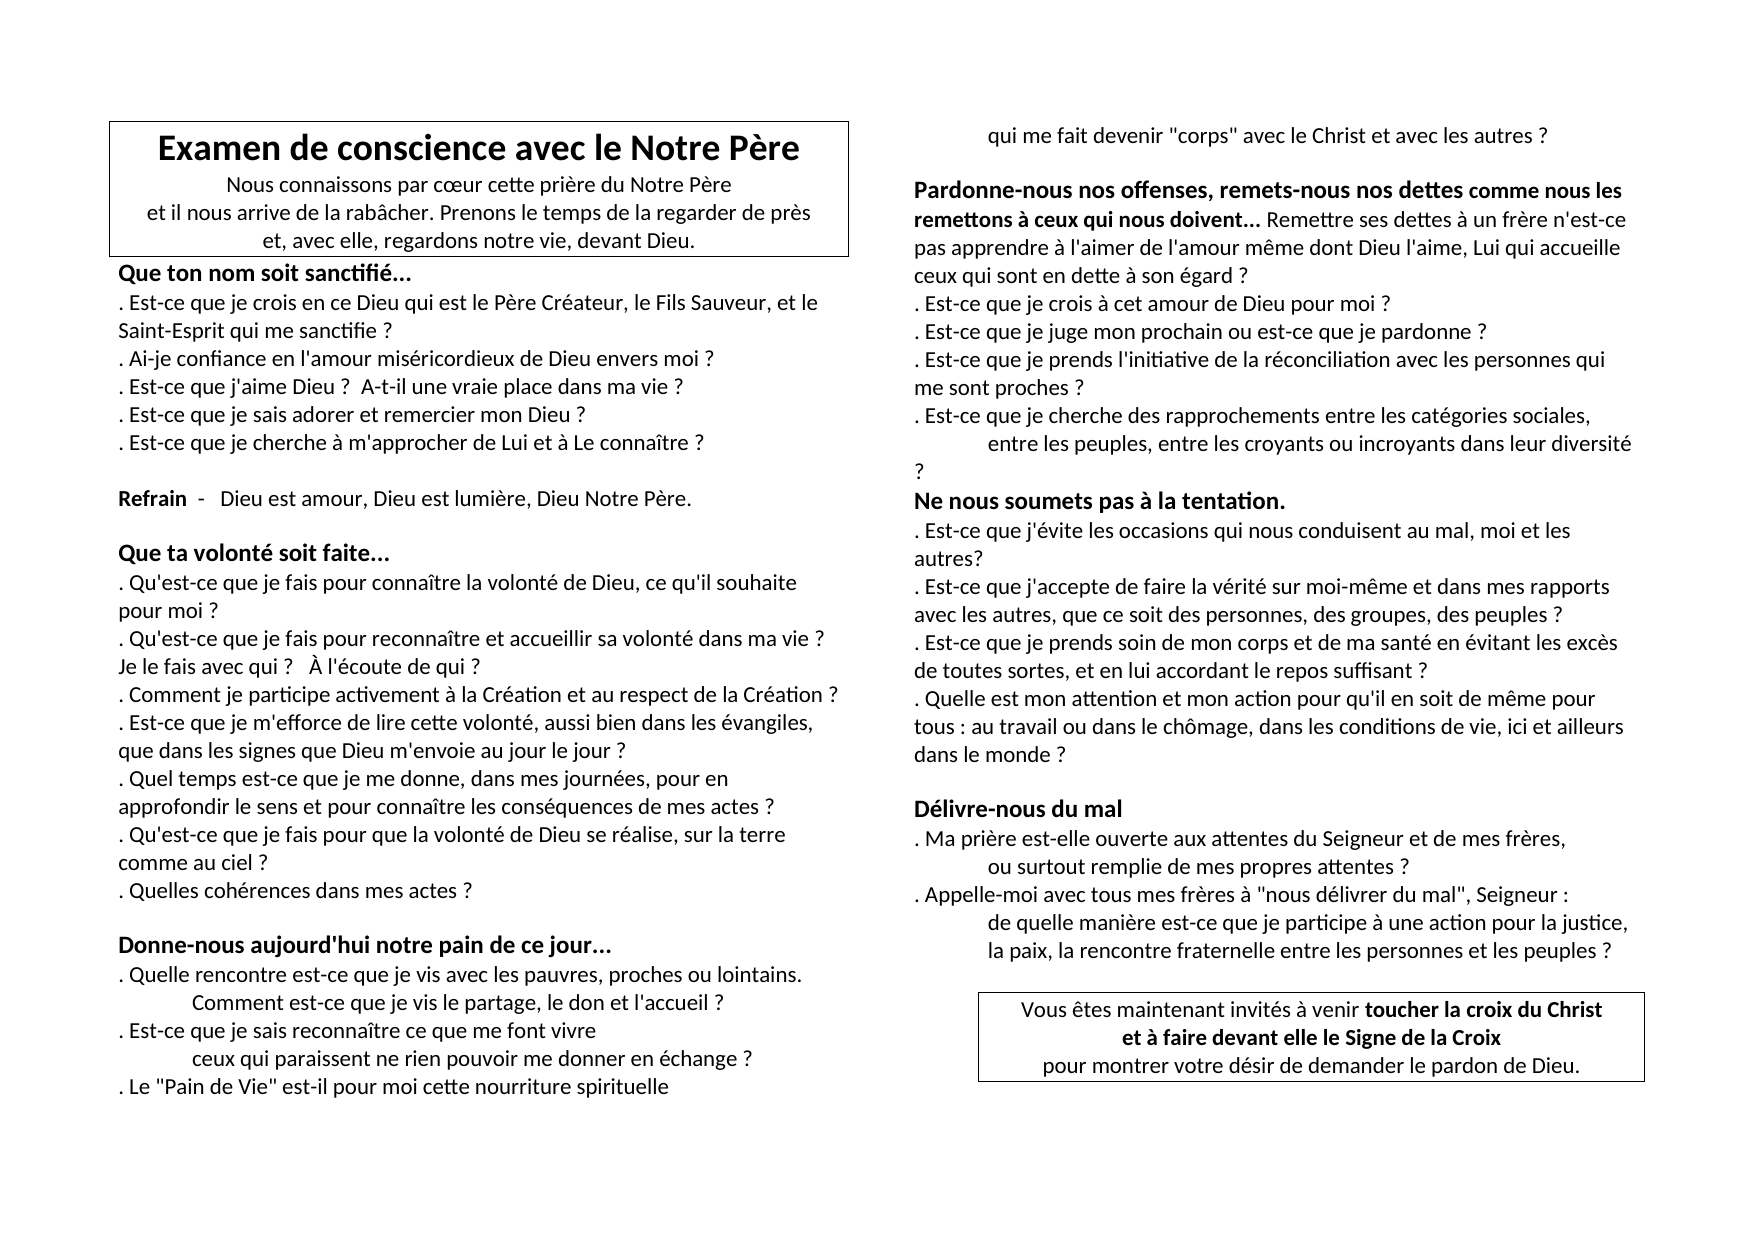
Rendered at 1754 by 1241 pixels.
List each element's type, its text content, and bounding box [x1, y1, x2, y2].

text pour montrer votre désir de demander le pardon de Dieu. [979, 1048, 1644, 1081]
text . Est-ce que je prends soin de mon corps et de ma santé en évitant les excès de toutes sortes, et en lui accordant le repos suffisant ? [914, 628, 1636, 684]
text . Est-ce que j'accepte de faire la vérité sur moi-même et dans mes rapports avec les autres, que ce soit des personnes, des groupes, des peuples ? [914, 572, 1636, 628]
text . Est-ce que j'évite les occasions qui nous conduisent au mal, moi et les autres? [914, 516, 1636, 572]
text ou surtout remplie de mes propres attentes ? [914, 852, 1636, 880]
text . Ai-je confiance en l'amour miséricordieux de Dieu envers moi ? [118, 344, 840, 372]
text Refrain - Dieu est amour, Dieu est lumière, Dieu Notre Père. [118, 484, 840, 512]
text Donne-nous aujourd'hui notre pain de ce jour... [118, 930, 840, 960]
text Pardonne-nous nos offenses, remets-nous nos dettes comme nous les remettons à ceux qui nous doivent... Remettre ses dettes à un frère n'est-ce pas apprendre à l'aimer de l'amour même dont Dieu l'aime, Lui qui accueille ceux qui sont en dette à son égard ? [914, 175, 1636, 289]
text de quelle manière est-ce que je participe à une action pour la justice, la paix, la rencontre fraternelle entre les personnes et les peuples ? [988, 908, 1636, 964]
text . Est-ce que j'aime Dieu ? A-t-il une vraie place dans ma vie ? [118, 372, 840, 400]
text Vous êtes maintenant invités à venir toucher la croix du Christ [979, 993, 1644, 1020]
text . Est-ce que je cherche à m'approcher de Lui et à Le connaître ? [118, 428, 840, 456]
text . Est-ce que je m'efforce de lire cette volonté, aussi bien dans les évangiles, que dans les signes que Dieu m'envoie au jour le jour ? [118, 708, 840, 764]
text . Comment je participe activement à la Création et au respect de la Création ? [118, 680, 840, 708]
subtitle Ne nous soumets pas à la tentation. [914, 485, 1636, 516]
subtitle Examen de conscience avec le Notre Père [110, 122, 848, 170]
text . Quel temps est-ce que je me donne, dans mes journées, pour en approfondir le sens et pour connaître les conséquences de mes actes ? [118, 764, 840, 820]
text . Quelle est mon attention et mon action pour qu'il en soit de même pour tous : au travail ou dans le chômage, dans les conditions de vie, ici et ailleurs dans le monde ? [914, 684, 1636, 768]
text . Quelle rencontre est-ce que je vis avec les pauvres, proches ou lointains. [118, 960, 840, 988]
text . Est-ce que je sais reconnaître ce que me font vivre [118, 1016, 840, 1044]
text Que ton nom soit sanctifié... [118, 257, 840, 288]
text . Est-ce que je crois à cet amour de Dieu pour moi ? [914, 289, 1636, 317]
text . Le "Pain de Vie" est-il pour moi cette nourriture spirituelle [118, 1072, 840, 1100]
text qui me fait devenir "corps" avec le Christ et avec les autres ? [914, 121, 1636, 149]
text Que ta volonté soit faite... [118, 537, 840, 568]
text ceux qui paraissent ne rien pouvoir me donner en échange ? [118, 1044, 840, 1072]
subtitle Délivre-nous du mal [914, 793, 1636, 824]
text . Qu'est-ce que je fais pour que la volonté de Dieu se réalise, sur la terre comme au ciel ? [118, 820, 840, 876]
text . Qu'est-ce que je fais pour connaître la volonté de Dieu, ce qu'il souhaite pour moi ? [118, 568, 840, 624]
text Comment est-ce que je vis le partage, le don et l'accueil ? [118, 988, 840, 1016]
text . Qu'est-ce que je fais pour reconnaître et accueillir sa volonté dans ma vie ? Je le fais avec qui ? À l'écoute de qui ? [118, 624, 840, 680]
text . Ma prière est-elle ouverte aux attentes du Seigneur et de mes frères, [914, 824, 1636, 852]
text . Est-ce que je cherche des rapprochements entre les catégories sociales, [914, 401, 1636, 429]
text et, avec elle, regardons notre vie, devant Dieu. [110, 223, 848, 256]
text Nous connaissons par cœur cette prière du Notre Père [118, 170, 840, 198]
text et à faire devant elle le Signe de la Croix [979, 1020, 1644, 1048]
text . Appelle-moi avec tous mes frères à "nous délivrer du mal", Seigneur : [914, 880, 1636, 908]
text et il nous arrive de la rabâcher. Prenons le temps de la regarder de près [118, 198, 840, 223]
text . Est-ce que je juge mon prochain ou est-ce que je pardonne ? [914, 317, 1636, 345]
text . Quelles cohérences dans mes actes ? [118, 876, 840, 904]
text entre les peuples, entre les croyants ou incroyants dans leur diversité ? [914, 429, 1636, 485]
text . Est-ce que je prends l'initiative de la réconciliation avec les personnes qui me sont proches ? [914, 345, 1636, 401]
text . Est-ce que je crois en ce Dieu qui est le Père Créateur, le Fils Sauveur, et le Saint-Esprit qui me sanctifie ? [118, 288, 840, 344]
text . Est-ce que je sais adorer et remercier mon Dieu ? [118, 400, 840, 428]
